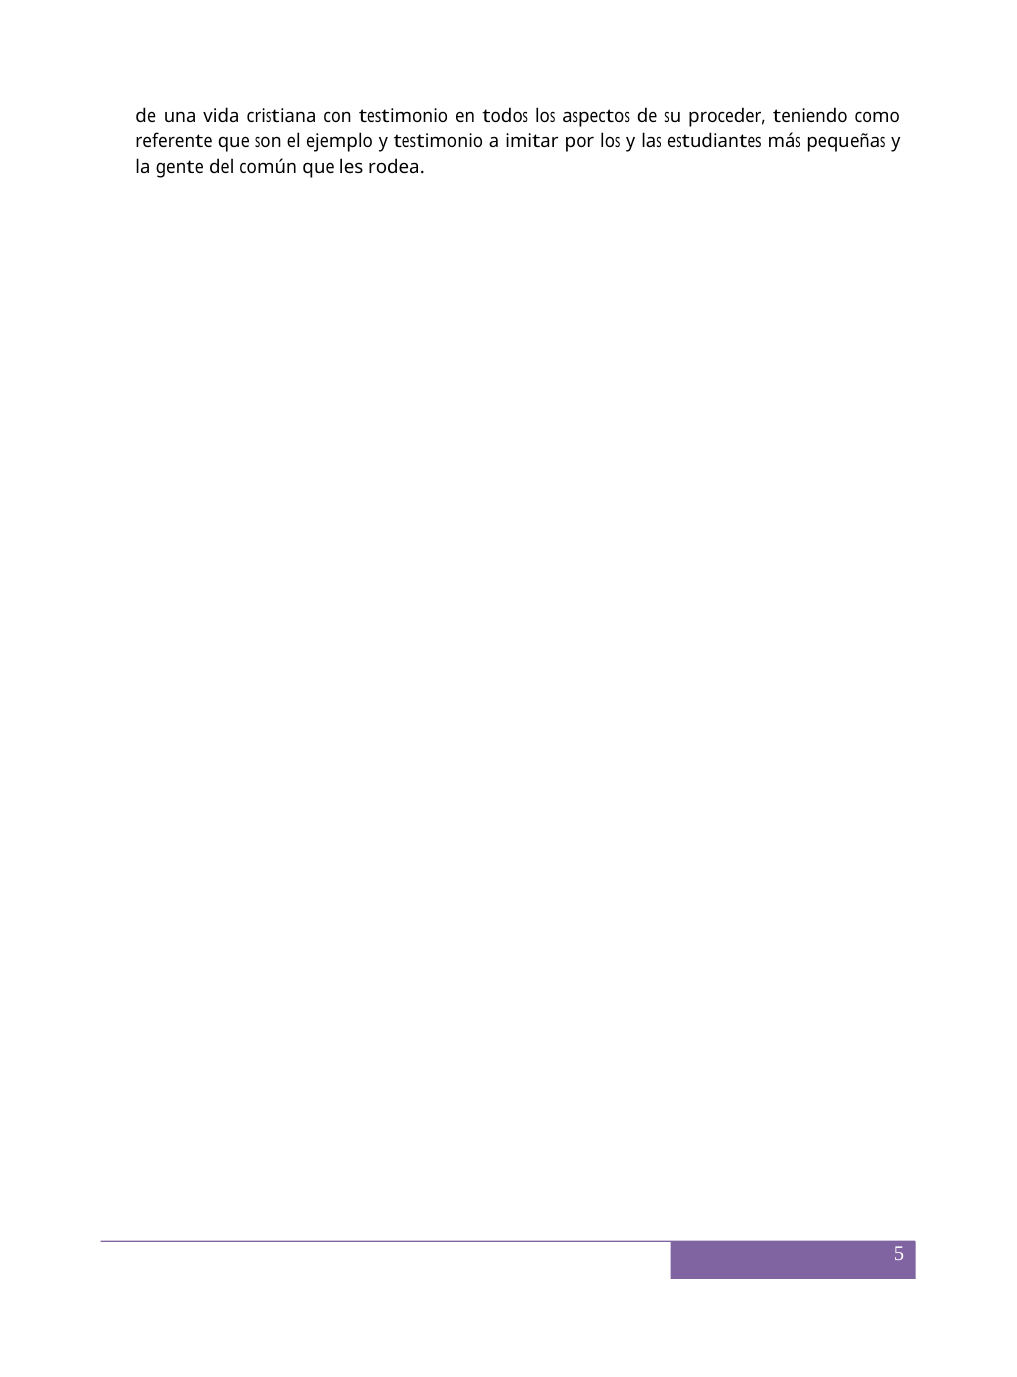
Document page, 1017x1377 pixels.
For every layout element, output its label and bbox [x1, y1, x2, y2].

list [134, 102, 900, 179]
